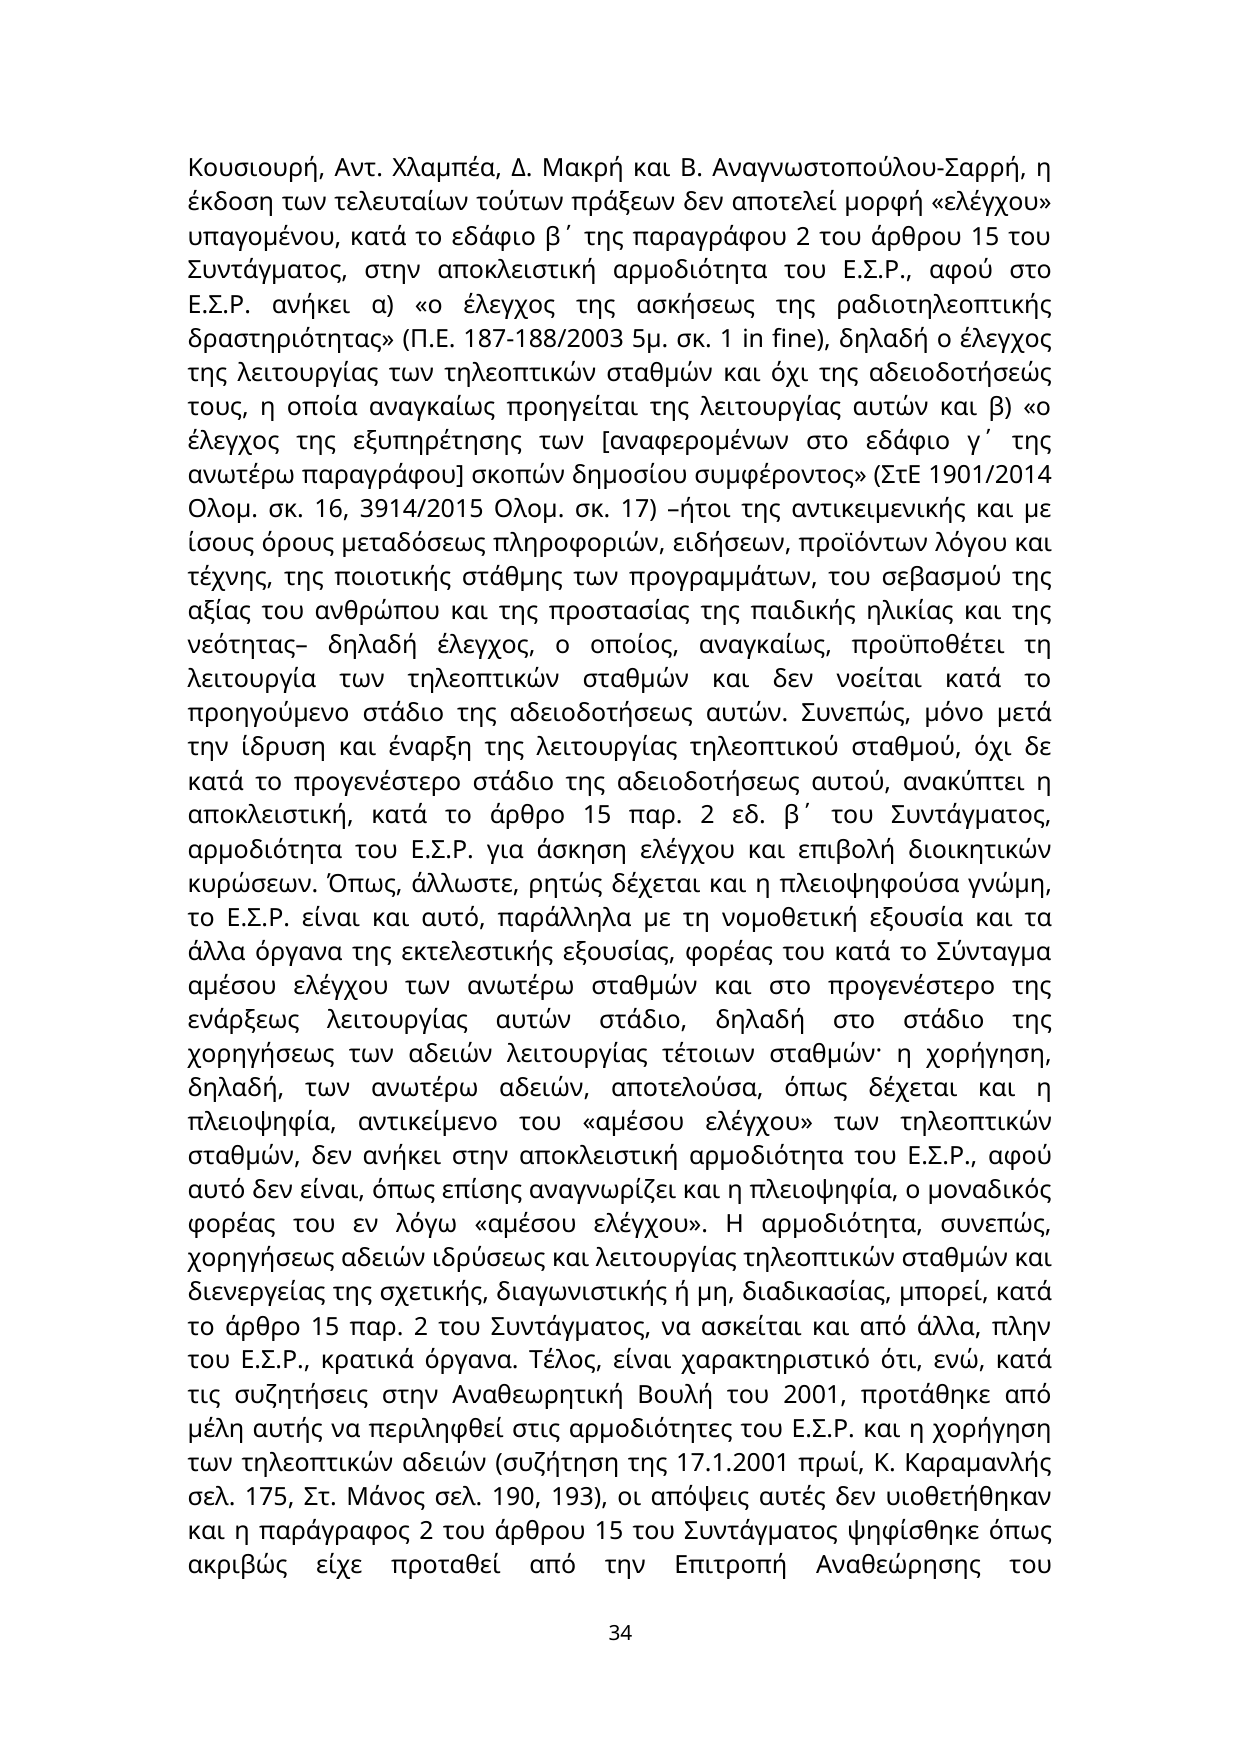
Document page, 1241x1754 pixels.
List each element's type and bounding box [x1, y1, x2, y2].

text [187, 150, 1053, 1581]
